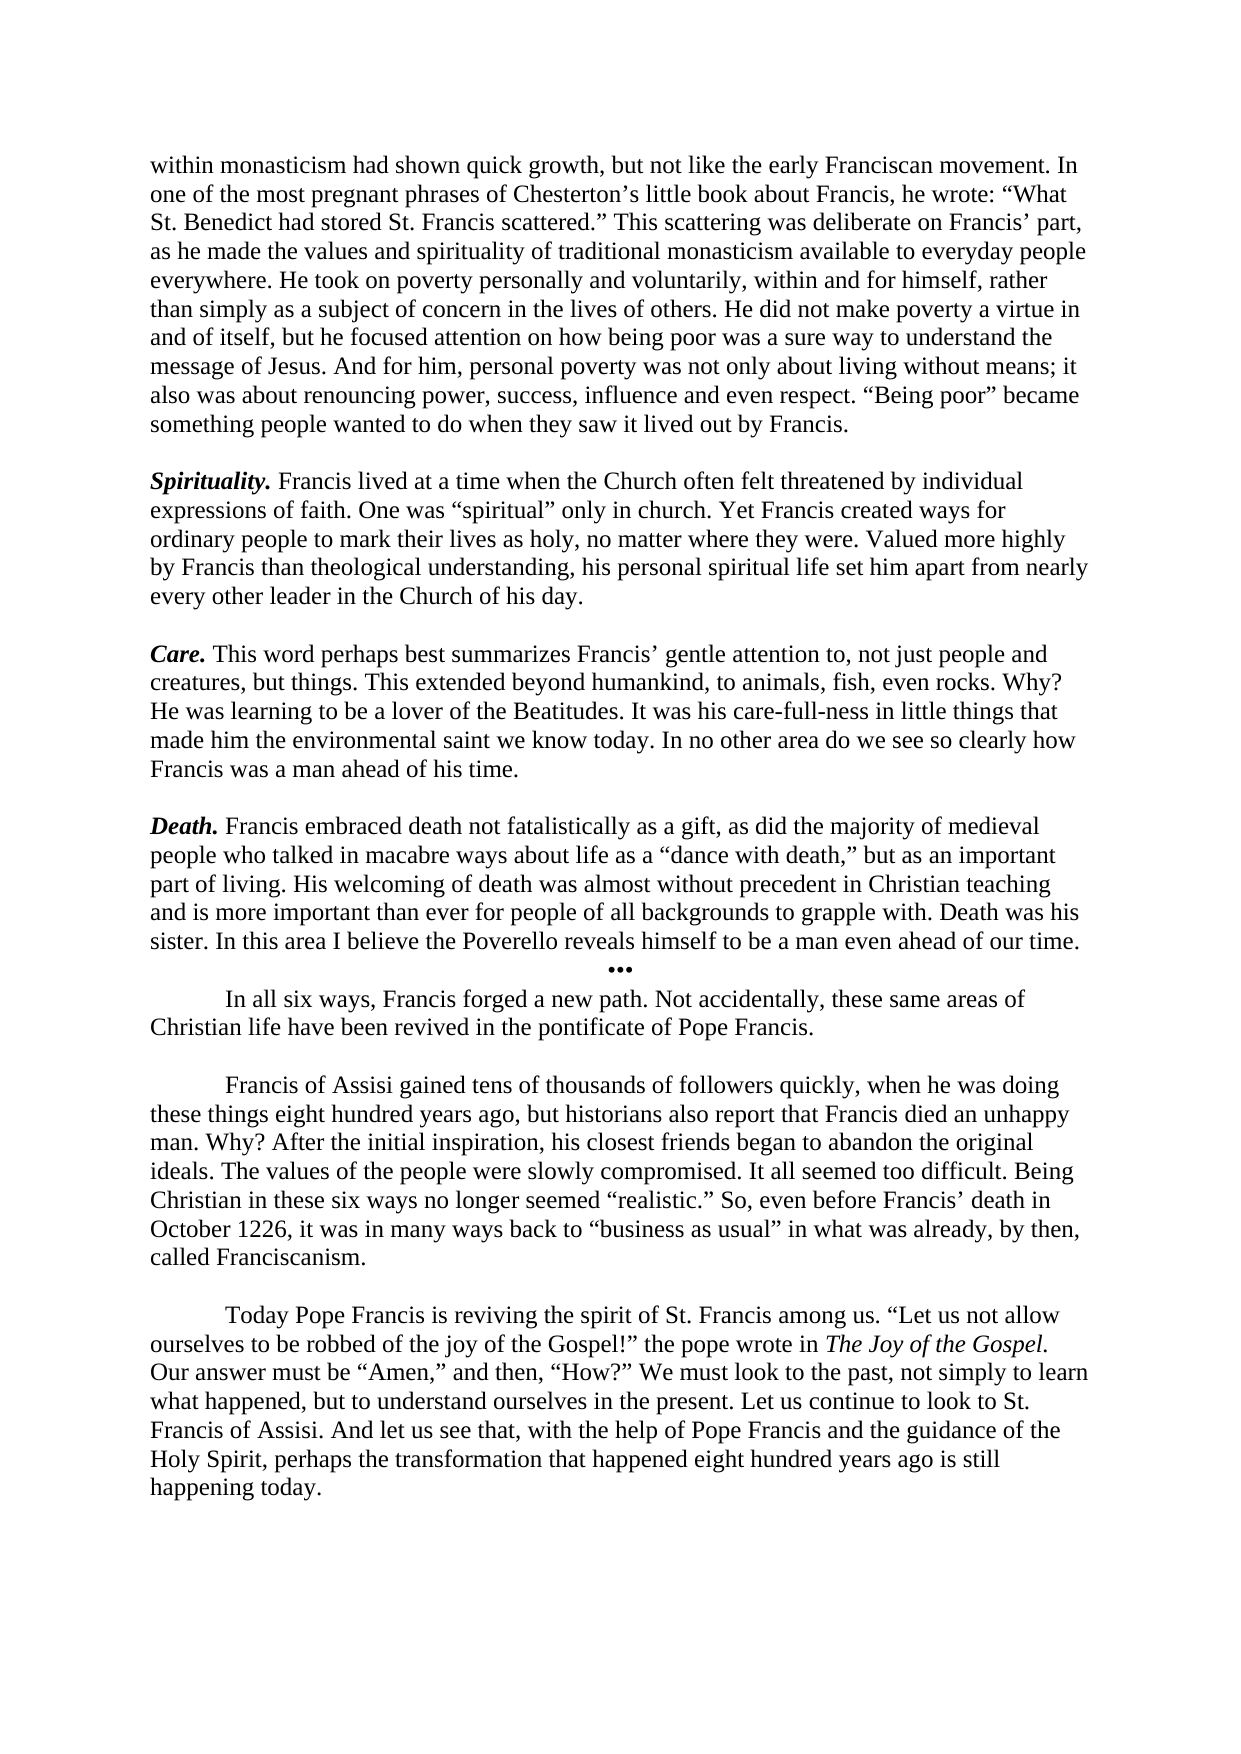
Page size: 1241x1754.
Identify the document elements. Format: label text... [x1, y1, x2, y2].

text In all six ways, Francis forged a new path. Not accidentally, these same areas of Christian life have been revived in the pontificate of Pope Francis. [150, 984, 1090, 1041]
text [150, 150, 1090, 437]
text Care. This word perhaps best summarizes Francis’ gentle attention to, not just people and creatures, but things. This extended beyond humankind, to animals, fish, even rocks. Why? He was learning to be a lover of the Beatitudes. It was his care-full-ness in little things that made him the environmental saint we know today. In no other area do we see so clearly how Francis was a man ahead of his time. [150, 639, 1090, 782]
text Today Pope Francis is reviving the spirit of St. Francis among us. “Let us not allow ourselves to be robbed of the joy of the Gospel!” the pope wrote in The Joy of the Gospel. Our answer must be “Amen,” and then, “How?” We must look to the past, not simply to learn what happened, but to understand ourselves in the present. Let us continue to look to St. Francis of Assisi. And let us see that, with the help of Pope Francis and the guidance of the Holy Spirit, perhaps the transformation that happened eight hundred years ago is still happening today. [150, 1300, 1090, 1501]
text Death. Francis embraced death not fatalistically as a gift, as did the majority of medieval people who talked in macabre ways about life as a “dance with death,” but as an important part of living. His welcoming of death was almost without precedent in Christian teaching and is more important than ever for people of all backgrounds to grapple with. Death was his sister. In this area I believe the Poverello reveals himself to be a man even ahead of our time. [150, 811, 1090, 955]
text Francis of Assisi gained tens of thousands of followers quickly, when he was doing these things eight hundred years ago, but historians also report that Francis died an unhappy man. Why? After the initial inspiration, his closest friends began to abandon the original ideals. The values of the people were slowly compromised. It all seemed too difficult. Being Christian in these six ways no longer seemed “realistic.” So, even before Francis’ death in October 1226, it was in many ways back to “business as usual” in what was already, by then, called Franciscanism. [150, 1070, 1090, 1271]
text ••• [150, 955, 1090, 984]
text by Francis than theological understanding, his personal spiritual life set him apart from nearly every other leader in the Church of his day. [150, 552, 1090, 610]
text Spirituality. Francis lived at a time when the Church often felt threatened by individual expressions of faith. One was “spiritual” only in church. Yet Francis created ways for ordinary people to mark their lives as holy, no matter where they were. Valued more highly [150, 466, 1090, 552]
